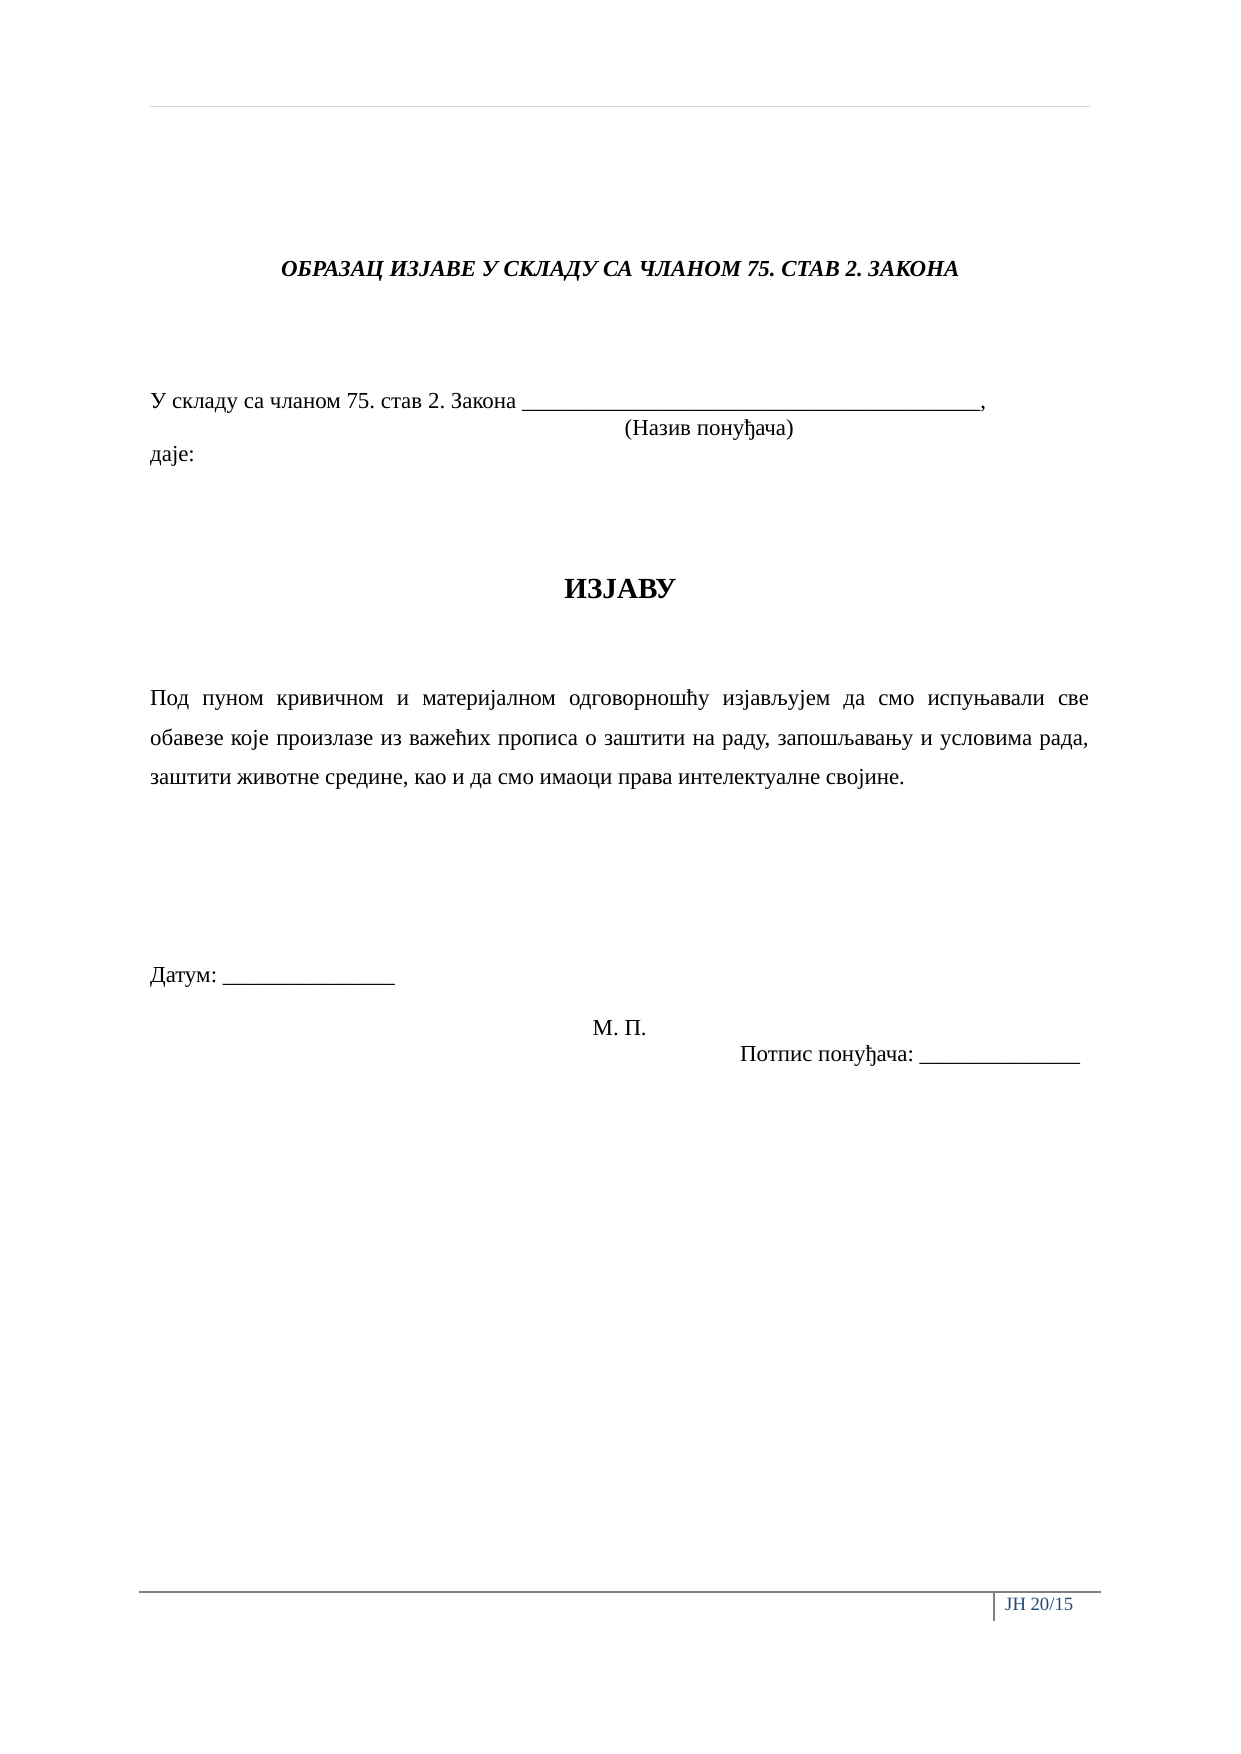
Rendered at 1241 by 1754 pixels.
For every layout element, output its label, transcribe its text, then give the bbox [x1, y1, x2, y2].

list Под пуном кривичном и материјалном одговорнoшћу изјављујем да смо испуњавали све обавезе које произлазе из важећих прописа о заштити на раду, запошљавању и условима рада, заштити животне средине, као и да смо имаоци права интелектуалне својине. [150, 684, 1090, 789]
list У складу са чланом 75. став 2. Закона ________________________________________, [150, 387, 1090, 413]
list (Назив понуђача) [150, 413, 1090, 440]
list М. П. [150, 1013, 1090, 1040]
list ИЗЈАВУ [150, 572, 1090, 605]
list даје: [150, 440, 1090, 466]
list ОБРАЗАЦ ИЗЈАВЕ У СКЛАДУ СА ЧЛАНОМ 75. СТАВ 2. ЗАКОНА [150, 255, 1090, 282]
list Датум: _______________ [150, 961, 1090, 987]
list Потпис понуђача: ______________ [740, 1040, 1090, 1066]
